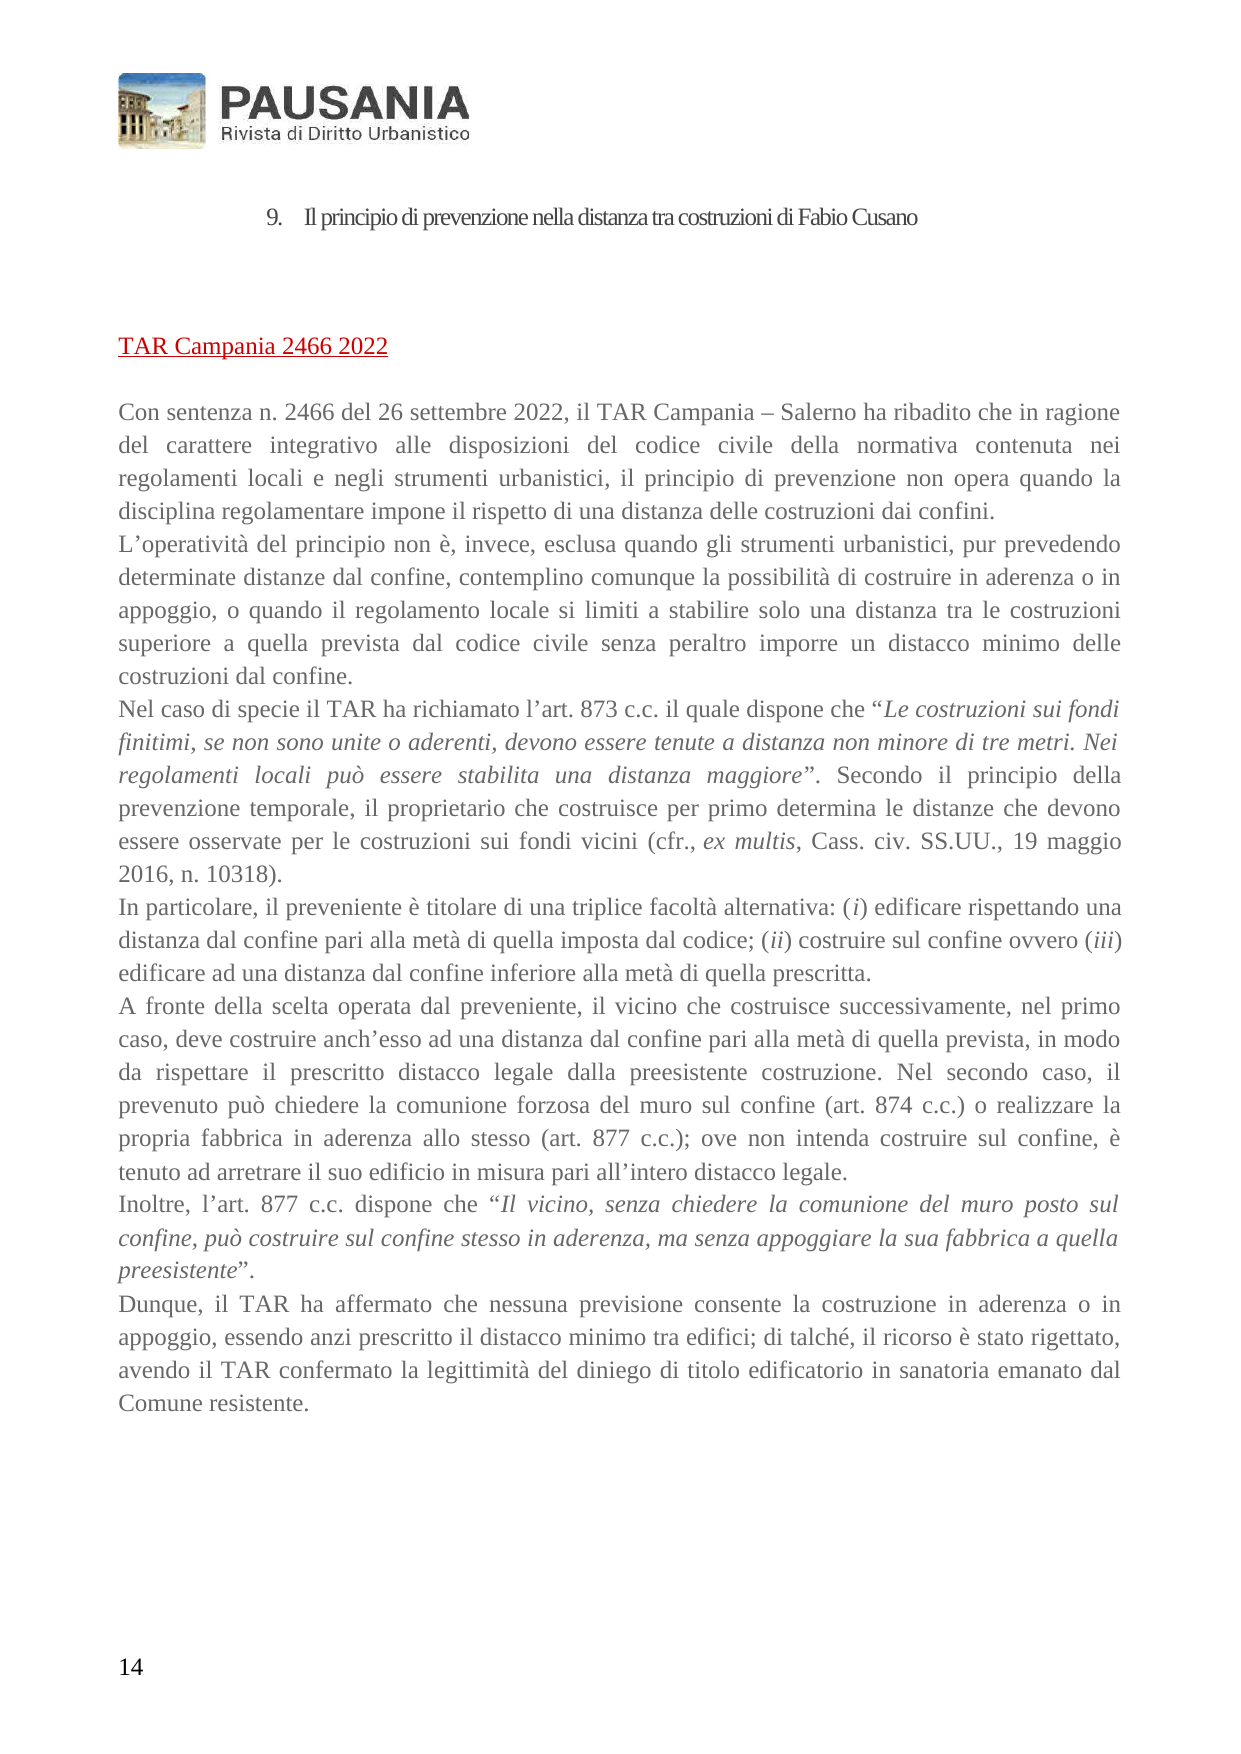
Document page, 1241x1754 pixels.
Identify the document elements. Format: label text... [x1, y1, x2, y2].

text Con sentenza n. 2466 del 26 settembre 2022, il TAR Campania – Salerno ha ribadito che in ragione del carattere integrativo alle disposizioni del codice civile della normativa contenuta nei regolamenti locali e negli strumenti urbanistici, il principio di prevenzione non opera quando la disciplina regolamentare impone il rispetto di una distanza delle costruzioni dai confini. [118, 397, 1122, 525]
text TAR Campania 2466 2022 [118, 331, 1122, 360]
picture [118, 73, 470, 149]
text A fronte della scelta operata dal preveniente, il vicino che costruisce successivamente, nel primo caso, deve costruire anch’esso ad una distanza dal confine pari alla metà di quella prevista, in modo da rispettare il prescritto distacco legale dalla preesistente costruzione. Nel secondo caso, il prevenuto può chiedere la comunione forzosa del muro sul confine (art. 874 c.c.) o realizzare la propria fabbrica in aderenza allo stesso (art. 877 c.c.); ove non intenda costruire sul confine, è tenuto ad arretrare il suo edificio in misura pari all’intero distacco legale. [118, 991, 1122, 1185]
text Inoltre, l’art. 877 c.c. dispone che “Il vicino, senza chiedere la comunione del muro posto sul confine, può costruire sul confine stesso in aderenza, ma senza appoggiare la sua fabbrica a quella preesistente”. [118, 1189, 1122, 1284]
text Nel caso di specie il TAR ha richiamato l’art. 873 c.c. il quale dispone che “Le costruzioni sui fondi finitimi, se non sono unite o aderenti, devono essere tenute a distanza non minore di tre metri. Nei regolamenti locali può essere stabilita una distanza maggiore”. Secondo il principio della prevenzione temporale, il proprietario che costruisce per primo determina le distanze che devono essere osservate per le costruzioni sui fondi vicini (cfr., ex multis, Cass. civ. SS.UU., 19 maggio 2016, n. 10318). [118, 694, 1122, 888]
text L’operatività del principio non è, invece, esclusa quando gli strumenti urbanistici, pur prevedendo determinate distanze dal confine, contemplino comunque la possibilità di costruire in aderenza o in appoggio, o quando il regolamento locale si limiti a stabilire solo una distanza tra le costruzioni superiore a quella prevista dal codice civile senza peraltro imporre un distacco minimo delle costruzioni dal confine. [118, 529, 1122, 690]
list Il principio di prevenzione nella distanza tra costruzioni di Fabio Cusano [266, 202, 1122, 230]
text Dunque, il TAR ha affermato che nessuna previsione consente la costruzione in aderenza o in appoggio, essendo anzi prescritto il distacco minimo tra edifici; di talché, il ricorso è stato rigettato, avendo il TAR confermato la legittimità del diniego di titolo edificatorio in sanatoria emanato dal Comune resistente. [118, 1289, 1122, 1416]
text In particolare, il preveniente è titolare di una triplice facoltà alternativa: (i) edificare rispettando una distanza dal confine pari alla metà di quella imposta dal codice; (ii) costruire sul confine ovvero (iii) edificare ad una distanza dal confine inferiore alla metà di quella prescritta. [118, 892, 1122, 987]
